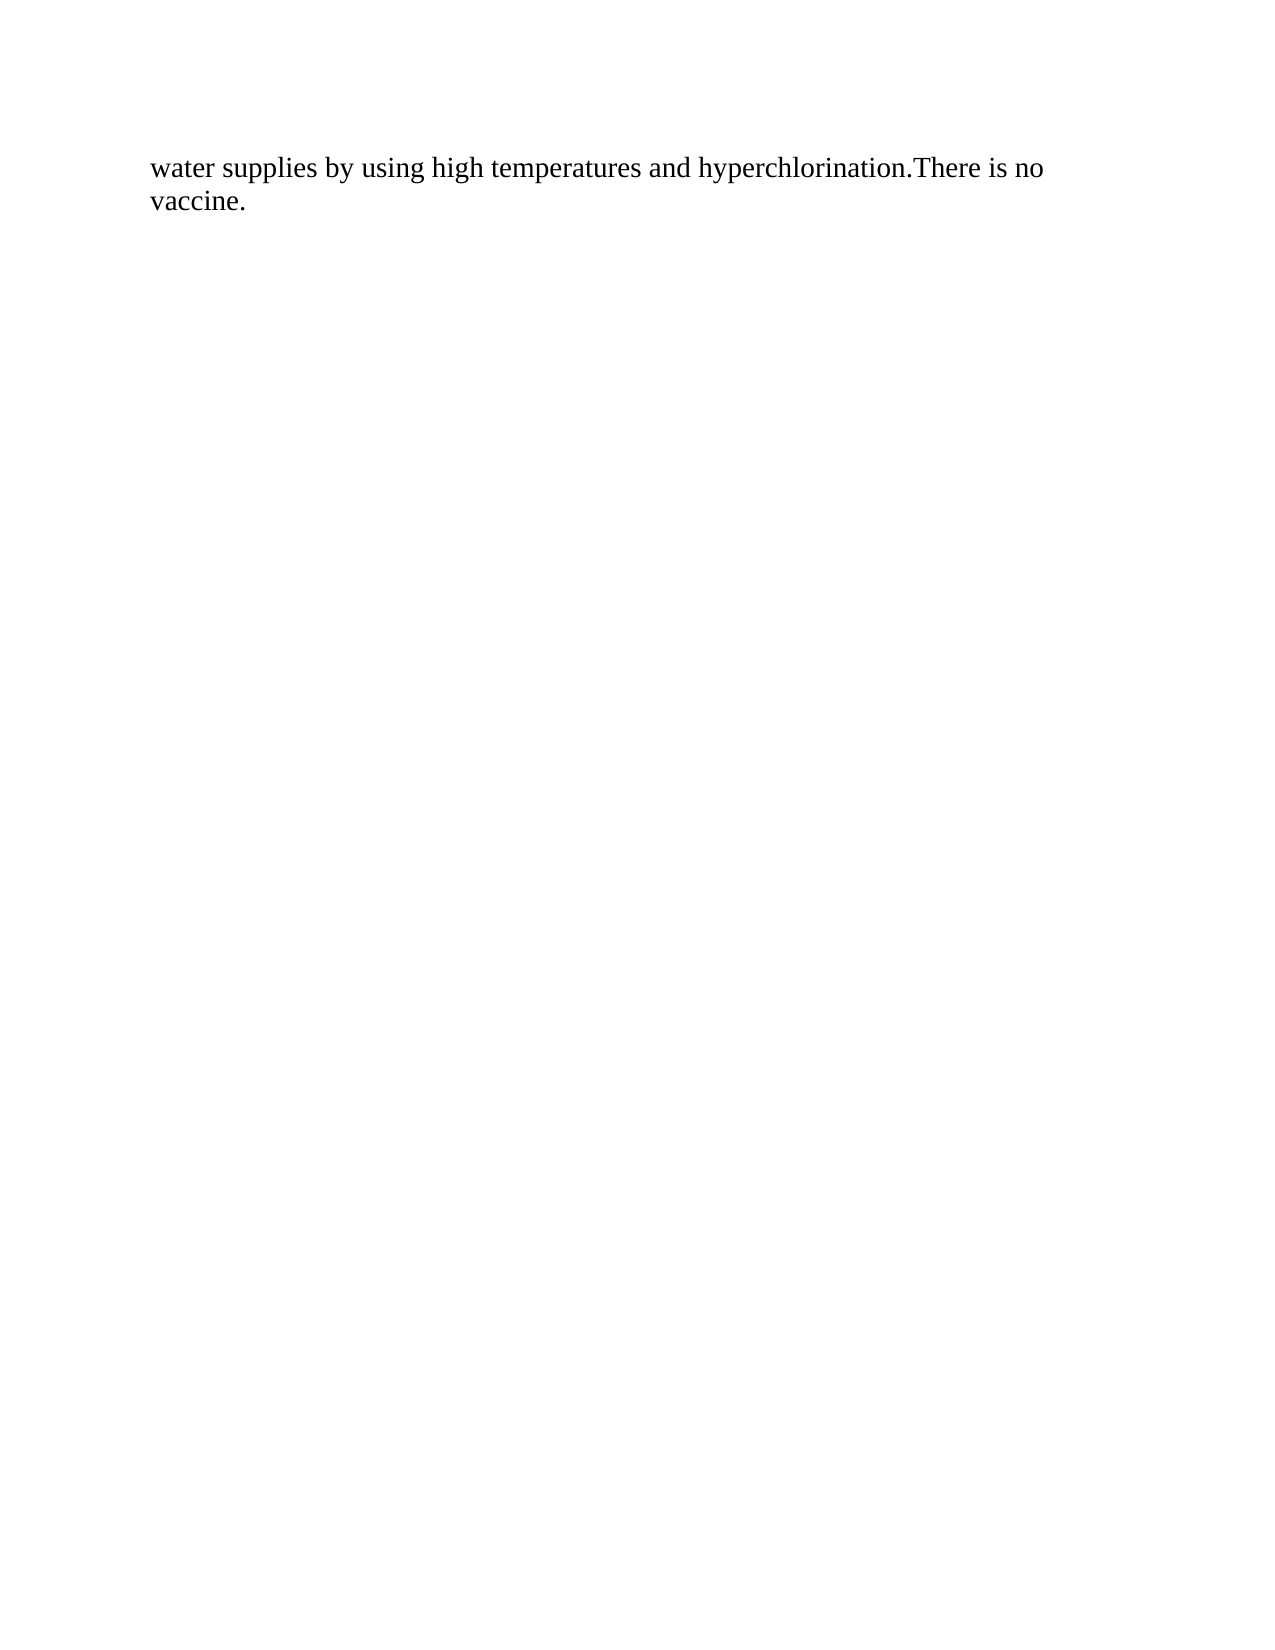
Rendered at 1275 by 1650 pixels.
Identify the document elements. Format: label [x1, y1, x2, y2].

text [150, 150, 1125, 217]
